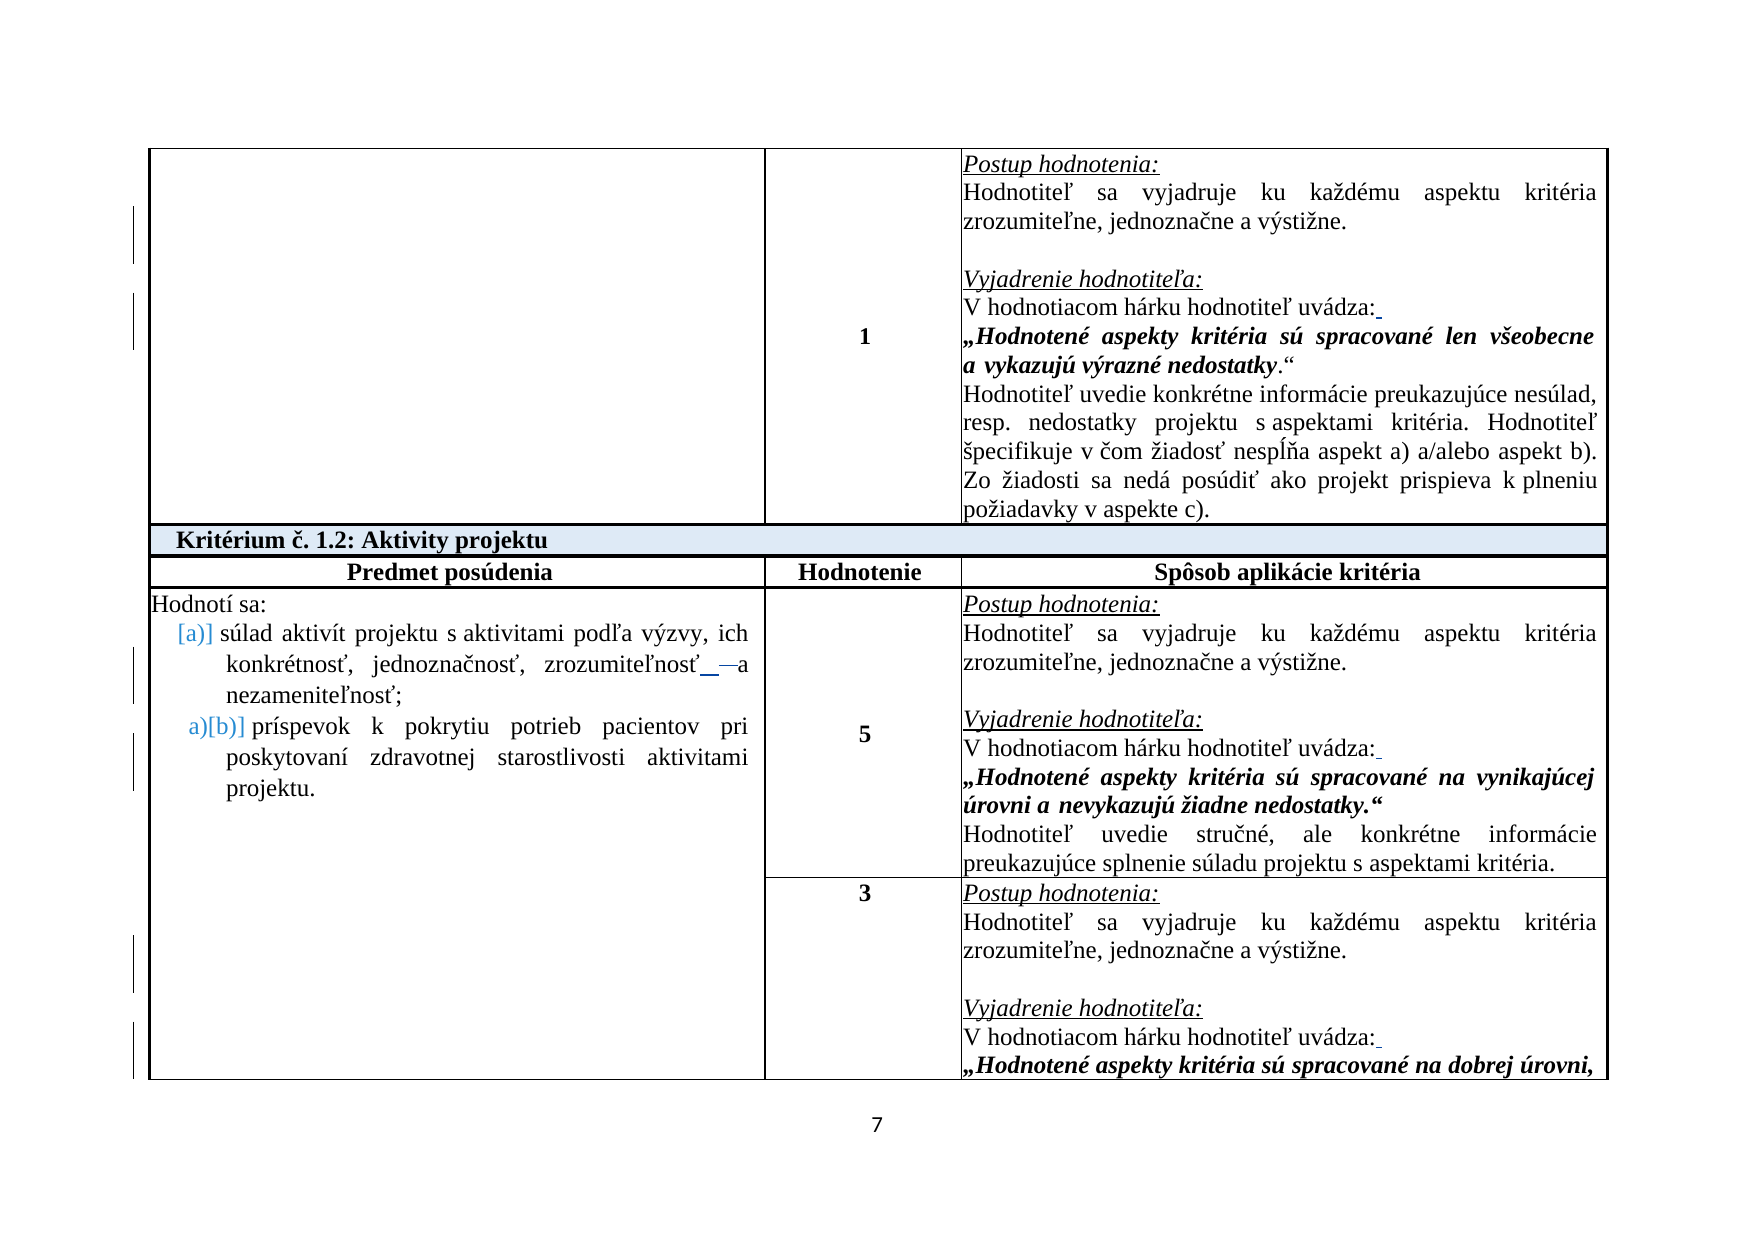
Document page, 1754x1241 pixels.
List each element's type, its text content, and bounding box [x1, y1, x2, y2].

table_cell 3 [766, 878, 961, 1079]
table_cell Kritérium č. 1.2: Aktivity projektu [151, 526, 1606, 554]
table_cell Predmet posúdenia [151, 558, 764, 586]
table_cell 5 [766, 589, 961, 877]
table_cell Hodnotí sa: súlad aktivít projektu s aktivitami podľa výzvy, ich konkrétnosť, jednoznačnosť, zrozumiteľnosťa nezameniteľnosť; príspevok k pokrytiu potrieb pacientov pri poskytovaní zdravotnej starostlivosti aktivitami projektu. [151, 589, 764, 1079]
table_cell Postup hodnotenia: Hodnotiteľ sa vyjadruje ku každému aspektu kritéria zrozumiteľne, jednoznačne a výstižne. Vyjadrenie hodnotiteľa: V hodnotiacom hárku hodnotiteľ uvádza: „Hodnotené aspekty kritéria sú spracované len všeobecne a vykazujú výrazné nedostatky.“ Hodnotiteľ uvedie konkrétne informácie preukazujúce nesúlad, resp. nedostatky projektu s aspektami kritéria. Hodnotiteľ špecifikuje v čom žiadosť nespĺňa aspekt a) a/alebo aspekt b). Zo žiadosti sa nedá posúdiť ako projekt prispieva k plneniu požiadavky v aspekte c). [962, 149, 1606, 522]
table_cell 1 [766, 149, 961, 522]
table_cell Postup hodnotenia: Hodnotiteľ sa vyjadruje ku každému aspektu kritéria zrozumiteľne, jednoznačne a výstižne. Vyjadrenie hodnotiteľa: V hodnotiacom hárku hodnotiteľ uvádza: „Hodnotené aspekty kritéria sú spracované na vynikajúcej úrovni a nevykazujú žiadne nedostatky.“ Hodnotiteľ uvedie stručné, ale konkrétne informácie preukazujúce splnenie súladu projektu s aspektami kritéria. [962, 589, 1606, 877]
table_cell Spôsob aplikácie kritéria [962, 558, 1606, 586]
table_cell Hodnotenie [766, 558, 961, 586]
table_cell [962, 878, 1606, 1079]
